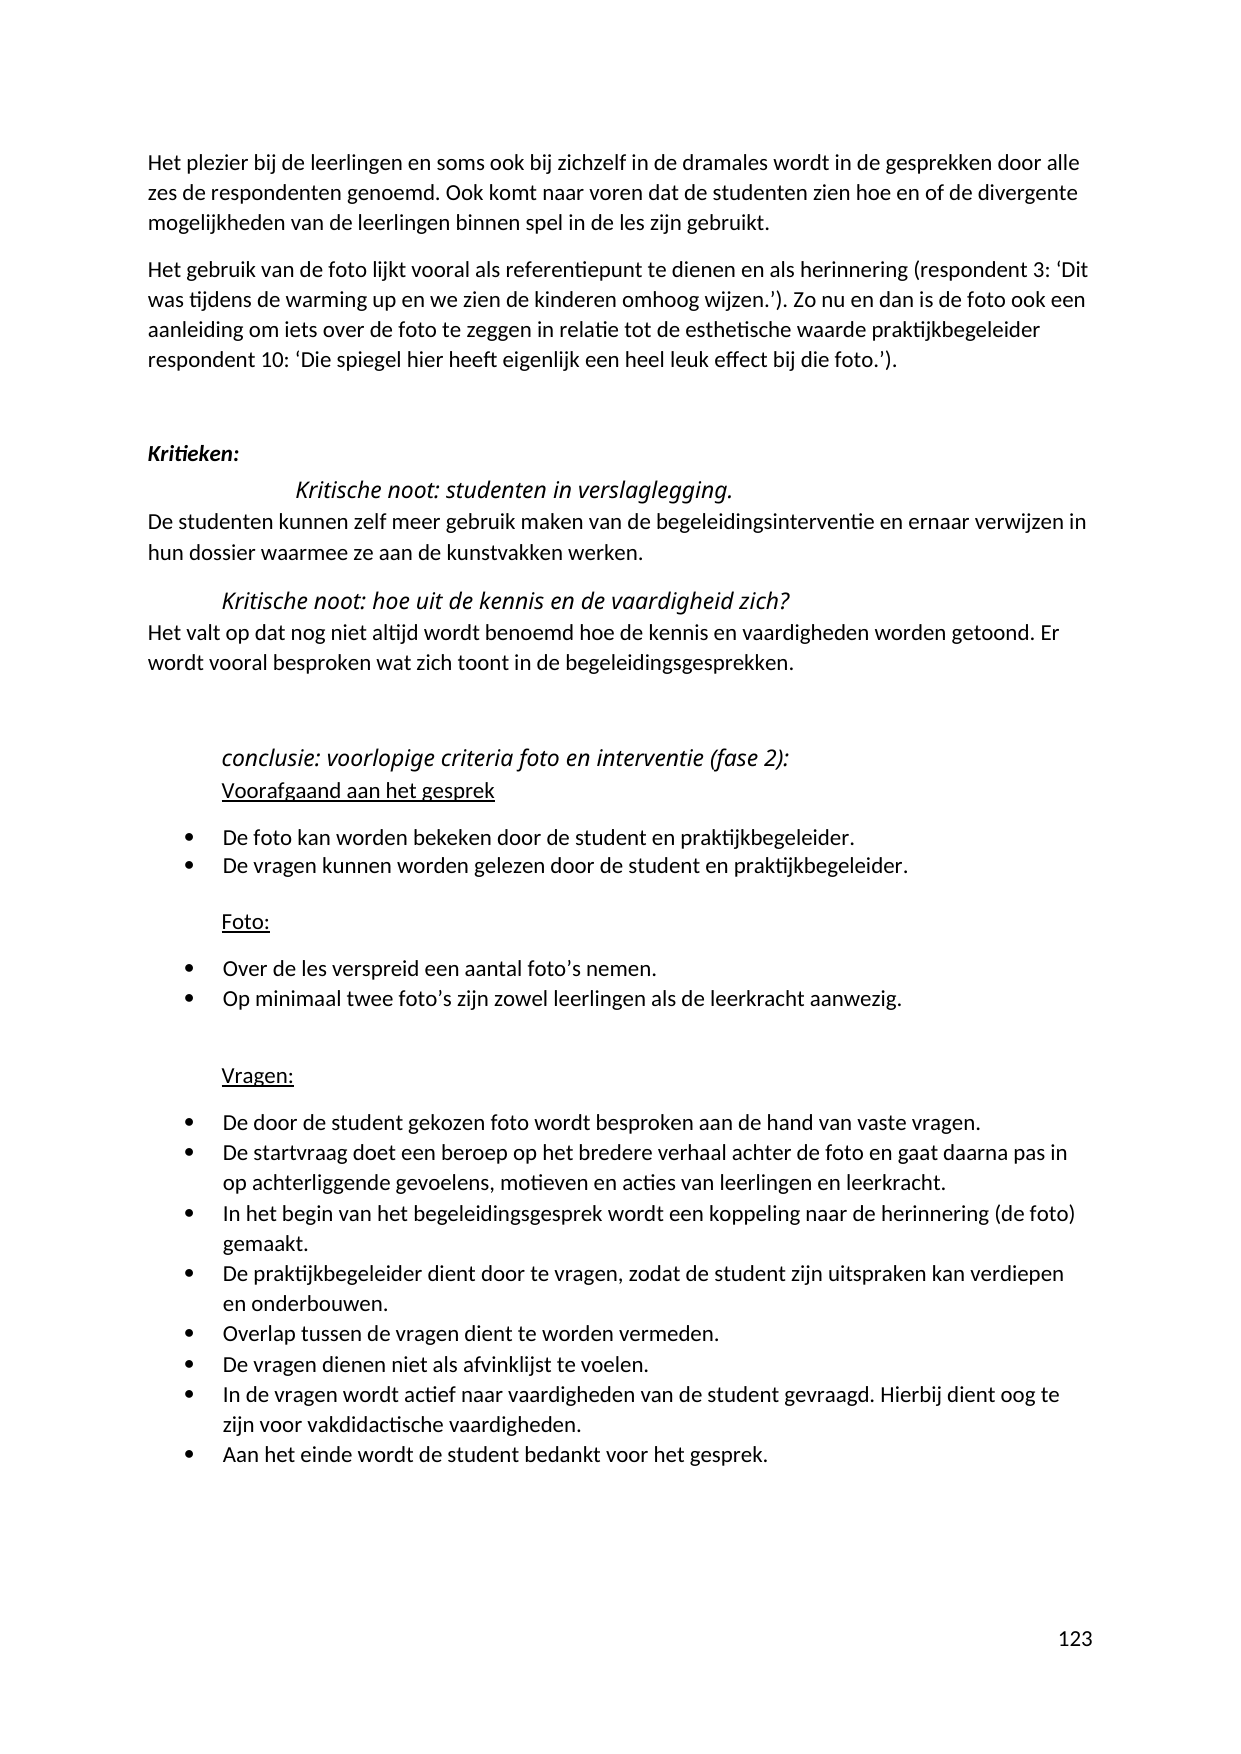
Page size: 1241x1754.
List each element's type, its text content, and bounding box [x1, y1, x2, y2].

text Voorafgaand aan het gesprek [148, 776, 1092, 804]
subtitle Kritieken: [148, 439, 1092, 467]
text Het gebruik van de foto lijkt vooral als referentiepunt te dienen en als herinnering (respondent 3: ‘Dit was tijdens de warming up en we zien de kinderen omhoog wijzen.’). Zo nu en dan is de foto ook een aanleiding om iets over de foto te zeggen in relatie tot de esthetische waarde praktijkbegeleider respondent 10: ‘Die spiegel hier heeft eigenlijk een heel leuk effect bij die foto.’). [148, 255, 1092, 374]
list Overlap tussen de vragen dient te worden vermeden. [185, 1319, 1092, 1347]
text Het valt op dat nog niet altijd wordt benoemd hoe de kennis en vaardigheden worden getoond. Er wordt vooral besproken wat zich toont in de begeleidingsgesprekken. [148, 618, 1092, 677]
list Over de les verspreid een aantal foto’s nemen. [185, 954, 1092, 982]
text Foto: [148, 907, 1092, 935]
list De startvraag doet een beroep op het bredere verhaal achter de foto en gaat daarna pas in op achterliggende gevoelens, motieven en acties van leerlingen en leerkracht. [185, 1138, 1092, 1196]
list Op minimaal twee foto’s zijn zowel leerlingen als de leerkracht aanwezig. [185, 984, 1092, 1012]
text Vragen: [148, 1061, 1092, 1089]
text Het plezier bij de leerlingen en soms ook bij zichzelf in de dramales wordt in de gesprekken door alle zes de respondenten genoemd. Ook komt naar voren dat de studenten zien hoe en of de divergente mogelijkheden van de leerlingen binnen spel in de les zijn gebruikt. [148, 148, 1092, 236]
list In het begin van het begeleidingsgesprek wordt een koppeling naar de herinnering (de foto) gemaakt. [185, 1199, 1092, 1257]
list Aan het einde wordt de student bedankt voor het gesprek. [185, 1440, 1092, 1468]
list De vragen kunnen worden gelezen door de student en praktijkbegeleider. [185, 851, 1092, 879]
subtitle conclusie: voorlopige criteria foto en interventie (fase 2): [221, 742, 1092, 773]
subtitle Kritische noot: hoe uit de kennis en de vaardigheid zich? [221, 584, 1092, 616]
list De praktijkbegeleider dient door te vragen, zodat de student zijn uitspraken kan verdiepen en onderbouwen. [185, 1259, 1092, 1317]
text De studenten kunnen zelf meer gebruik maken van de begeleidingsinterventie en ernaar verwijzen in hun dossier waarmee ze aan de kunstvakken werken. [148, 507, 1092, 566]
subtitle Kritische noot: studenten in verslaglegging. [221, 474, 1092, 505]
list In de vragen wordt actief naar vaardigheden van de student gevraagd. Hierbij dient oog te zijn voor vakdidactische vaardigheden. [185, 1380, 1092, 1438]
list De door de student gekozen foto wordt besproken aan de hand van vaste vragen. [185, 1108, 1092, 1136]
list De foto kan worden bekeken door de student en praktijkbegeleider. [185, 823, 1092, 851]
list De vragen dienen niet als afvinklijst te voelen. [185, 1350, 1092, 1378]
